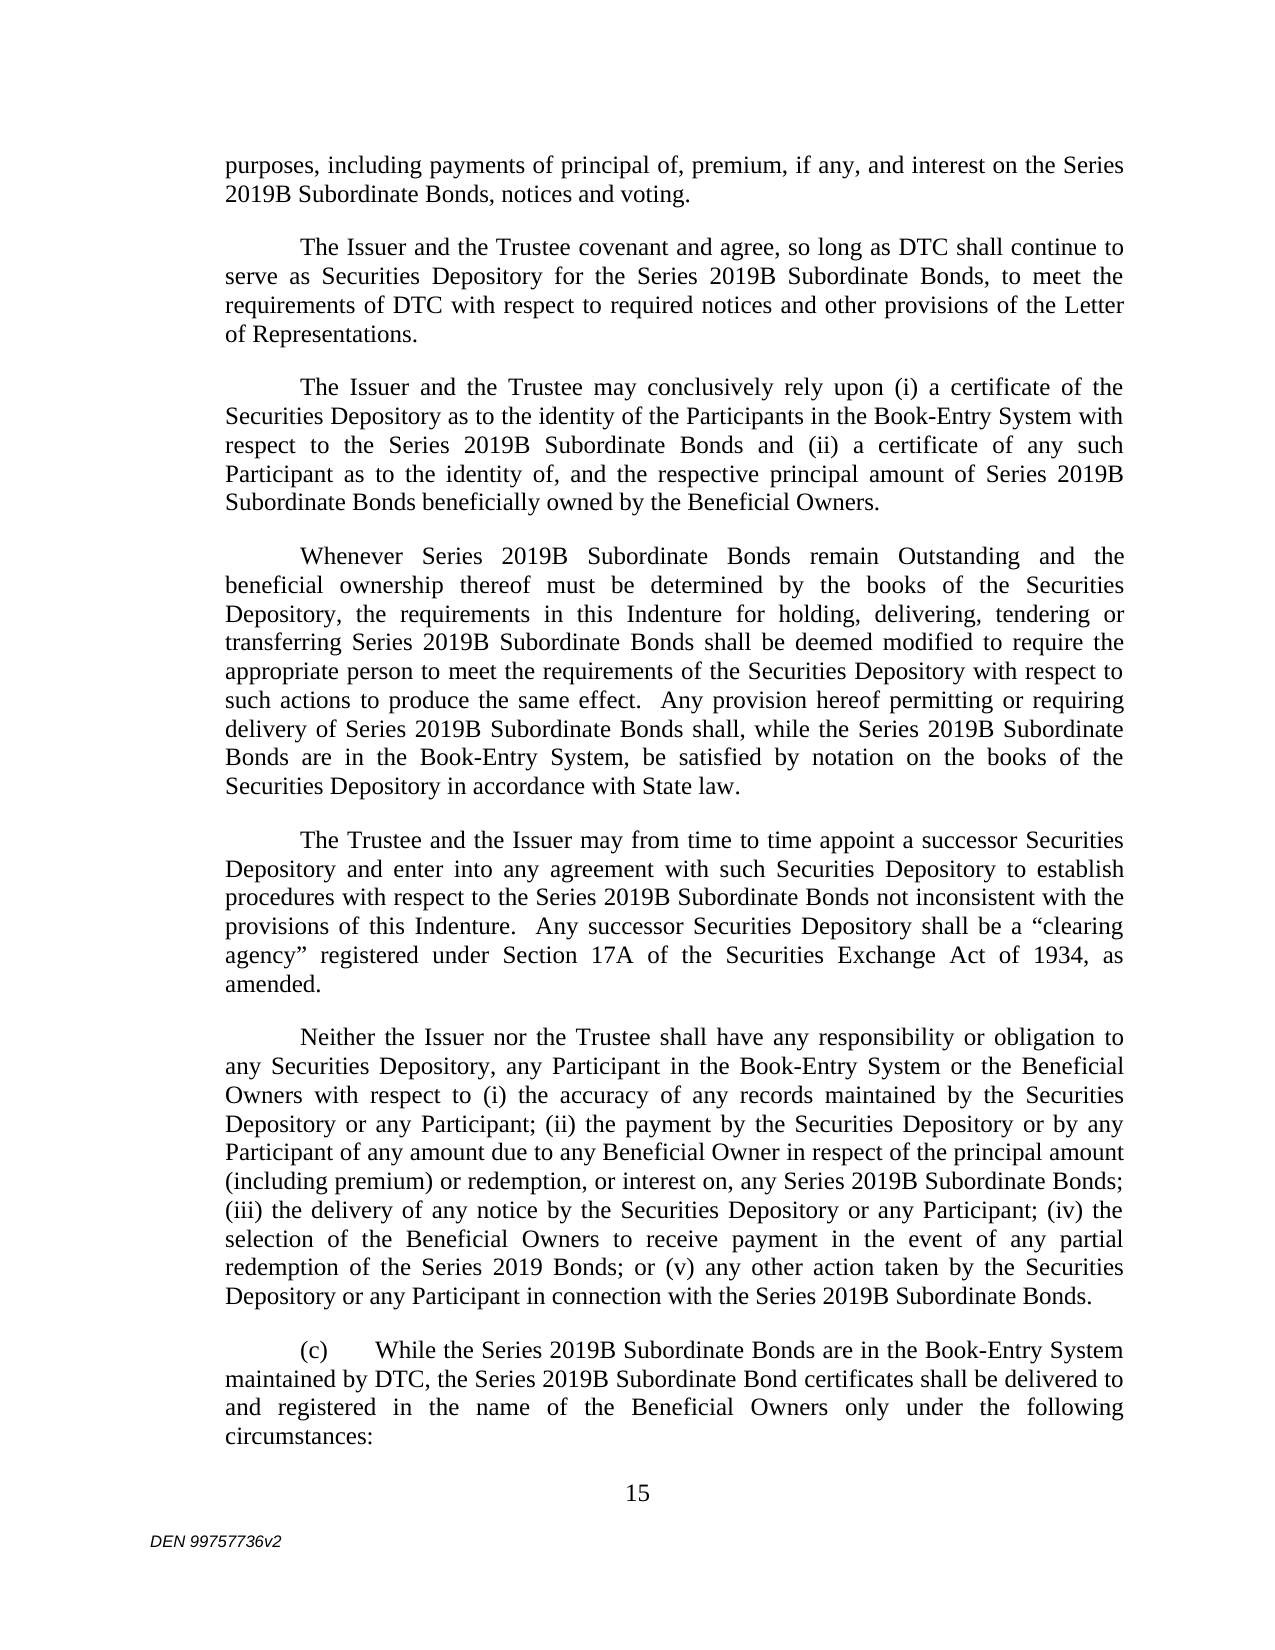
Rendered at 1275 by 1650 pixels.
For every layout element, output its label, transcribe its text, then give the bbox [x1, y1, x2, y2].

text Whenever Series 2019B Subordinate Bonds remain Outstanding and the beneficial ownership thereof must be determined by the books of the Securities Depository, the requirements in this Indenture for holding, delivering, tendering or transferring Series 2019B Subordinate Bonds shall be deemed modified to require the appropriate person to meet the requirements of the Securities Depository with respect to such actions to produce the same effect. Any provision hereof permitting or requiring delivery of Series 2019B Subordinate Bonds shall, while the Series 2019B Subordinate Bonds are in the Book-Entry System, be satisfied by notation on the books of the Securities Depository in accordance with State law. [225, 541, 1125, 800]
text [225, 150, 1125, 207]
text The Issuer and the Trustee covenant and agree, so long as DTC shall continue to serve as Securities Depository for the Series 2019B Subordinate Bonds, to meet the requirements of DTC with respect to required notices and other provisions of the Letter of Representations. [225, 232, 1125, 347]
text While the Series 2019B Subordinate Bonds are in the Book-Entry System maintained by DTC, the Series 2019B Subordinate Bond certificates shall be delivered to and registered in the name of the Beneficial Owners only under the following circumstances: [225, 1335, 1125, 1450]
text Neither the Issuer nor the Trustee shall have any responsibility or obligation to any Securities Depository, any Participant in the Book-Entry System or the Beneficial Owners with respect to (i) the accuracy of any records maintained by the Securities Depository or any Participant; (ii) the payment by the Securities Depository or by any Participant of any amount due to any Beneficial Owner in respect of the principal amount (including premium) or redemption, or interest on, any Series 2019B Subordinate Bonds; (iii) the delivery of any notice by the Securities Depository or any Participant; (iv) the selection of the Beneficial Owners to receive payment in the event of any partial redemption of the Series 2019 Bonds; or (v) any other action taken by the Securities Depository or any Participant in connection with the Series 2019B Subordinate Bonds. [225, 1022, 1125, 1310]
text The Issuer and the Trustee may conclusively rely upon (i) a certificate of the Securities Depository as to the identity of the Participants in the Book-Entry System with respect to the Series 2019B Subordinate Bonds and (ii) a certificate of any such Participant as to the identity of, and the respective principal amount of Series 2019B Subordinate Bonds beneficially owned by the Beneficial Owners. [225, 372, 1125, 516]
text The Trustee and the Issuer may from time to time appoint a successor Securities Depository and enter into any agreement with such Securities Depository to establish procedures with respect to the Series 2019B Subordinate Bonds not inconsistent with the provisions of this Indenture. Any successor Securities Depository shall be a “clearing agency” registered under Section 17A of the Securities Exchange Act of 1934, as amended. [225, 825, 1125, 997]
